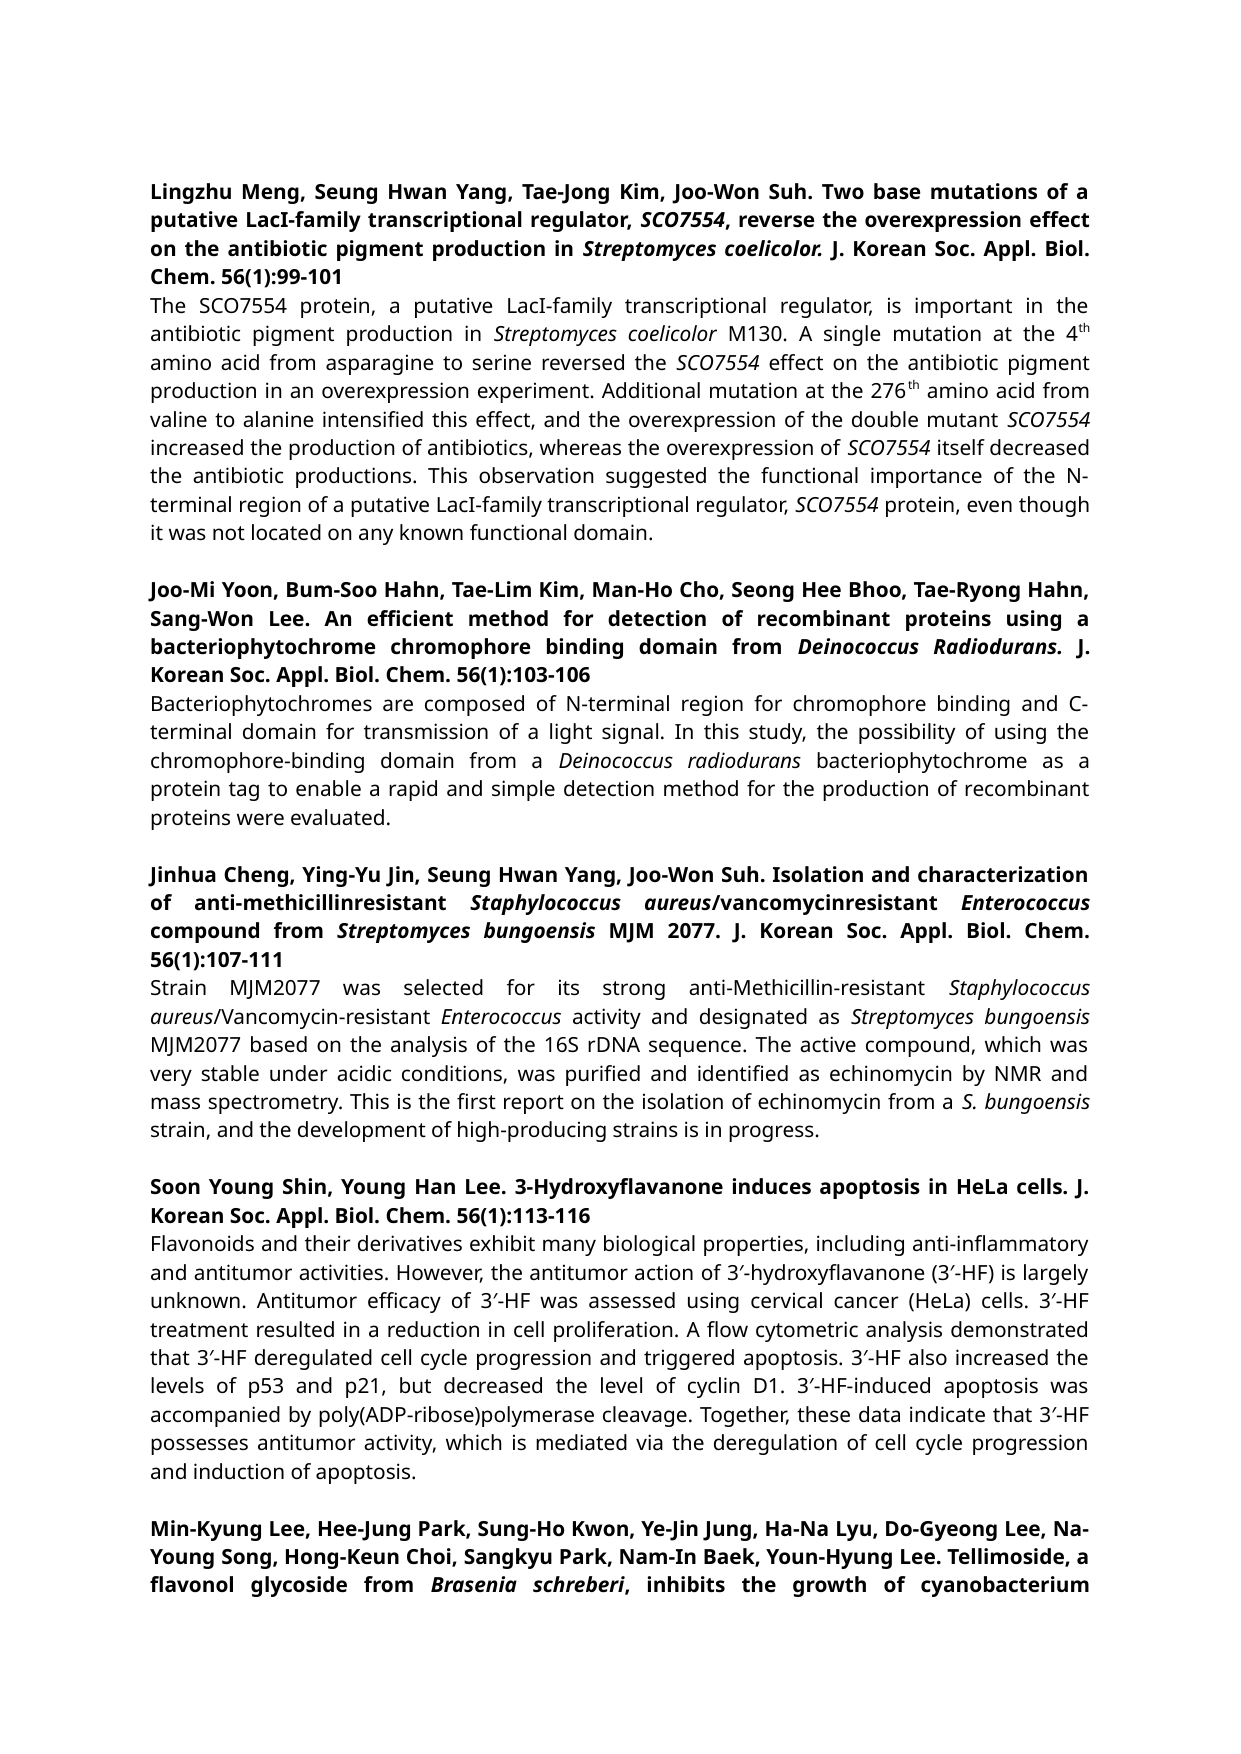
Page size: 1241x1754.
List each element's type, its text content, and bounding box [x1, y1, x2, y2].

text Jinhua Cheng, Ying-Yu Jin, Seung Hwan Yang, Joo-Won Suh. Isolation and characterization of anti-methicillinresistant Staphylococcus aureus/vancomycinresistant Enterococcus compound from Streptomyces bungoensis MJM 2077. J. Korean Soc. Appl. Biol. Chem. 56(1):107-111 [150, 860, 1090, 973]
text Joo-Mi Yoon, Bum-Soo Hahn, Tae-Lim Kim, Man-Ho Cho, Seong Hee Bhoo, Tae-Ryong Hahn, Sang-Won Lee. An efficient method for detection of recombinant proteins using a bacteriophytochrome chromophore binding domain from Deinococcus Radiodurans. J. Korean Soc. Appl. Biol. Chem. 56(1):103-106 [150, 575, 1090, 689]
text Strain MJM2077 was selected for its strong anti-Methicillin-resistant Staphylococcus aureus/Vancomycin-resistant Enterococcus activity and designated as Streptomyces bungoensis MJM2077 based on the analysis of the 16S rDNA sequence. The active compound, which was very stable under acidic conditions, was purified and identified as echinomycin by NMR and mass spectrometry. This is the first report on the isolation of echinomycin from a S. bungoensis strain, and the development of high-producing strains is in progress. [150, 973, 1090, 1144]
text Soon Young Shin, Young Han Lee. 3-Hydroxyflavanone induces apoptosis in HeLa cells. J. Korean Soc. Appl. Biol. Chem. 56(1):113-116 [150, 1172, 1090, 1229]
text Bacteriophytochromes are composed of N-terminal region for chromophore binding and C-terminal domain for transmission of a light signal. In this study, the possibility of using the chromophore-binding domain from a Deinococcus radiodurans bacteriophytochrome as a protein tag to enable a rapid and simple detection method for the production of recombinant proteins were evaluated. [150, 689, 1090, 831]
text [150, 1514, 1090, 1599]
text Flavonoids and their derivatives exhibit many biological properties, including anti-inflammatory and antitumor activities. However, the antitumor action of 3′-hydroxyflavanone (3′-HF) is largely unknown. Antitumor efficacy of 3′-HF was assessed using cervical cancer (HeLa) cells. 3′-HF treatment resulted in a reduction in cell proliferation. A flow cytometric analysis demonstrated that 3′-HF deregulated cell cycle progression and triggered apoptosis. 3′-HF also increased the levels of p53 and p21, but decreased the level of cyclin D1. 3′-HF-induced apoptosis was accompanied by poly(ADP-ribose)polymerase cleavage. Together, these data indicate that 3′-HF possesses antitumor activity, which is mediated via the deregulation of cell cycle progression and induction of apoptosis. [150, 1229, 1090, 1485]
text Lingzhu Meng, Seung Hwan Yang, Tae-Jong Kim, Joo-Won Suh. Two base mutations of a putative LacI-family transcriptional regulator, SCO7554, reverse the overexpression effect on the antibiotic pigment production in Streptomyces coelicolor. J. Korean Soc. Appl. Biol. Chem. 56(1):99-101 [150, 177, 1090, 291]
text The SCO7554 protein, a putative LacI-family transcriptional regulator, is important in the antibiotic pigment production in Streptomyces coelicolor M130. A single mutation at the 4th amino acid from asparagine to serine reversed the SCO7554 effect on the antibiotic pigment production in an overexpression experiment. Additional mutation at the 276th amino acid from valine to alanine intensified this effect, and the overexpression of the double mutant SCO7554 increased the production of antibiotics, whereas the overexpression of SCO7554 itself decreased the antibiotic productions. This observation suggested the functional importance of the N-terminal region of a putative LacI-family transcriptional regulator, SCO7554 protein, even though it was not located on any known functional domain. [150, 291, 1090, 547]
